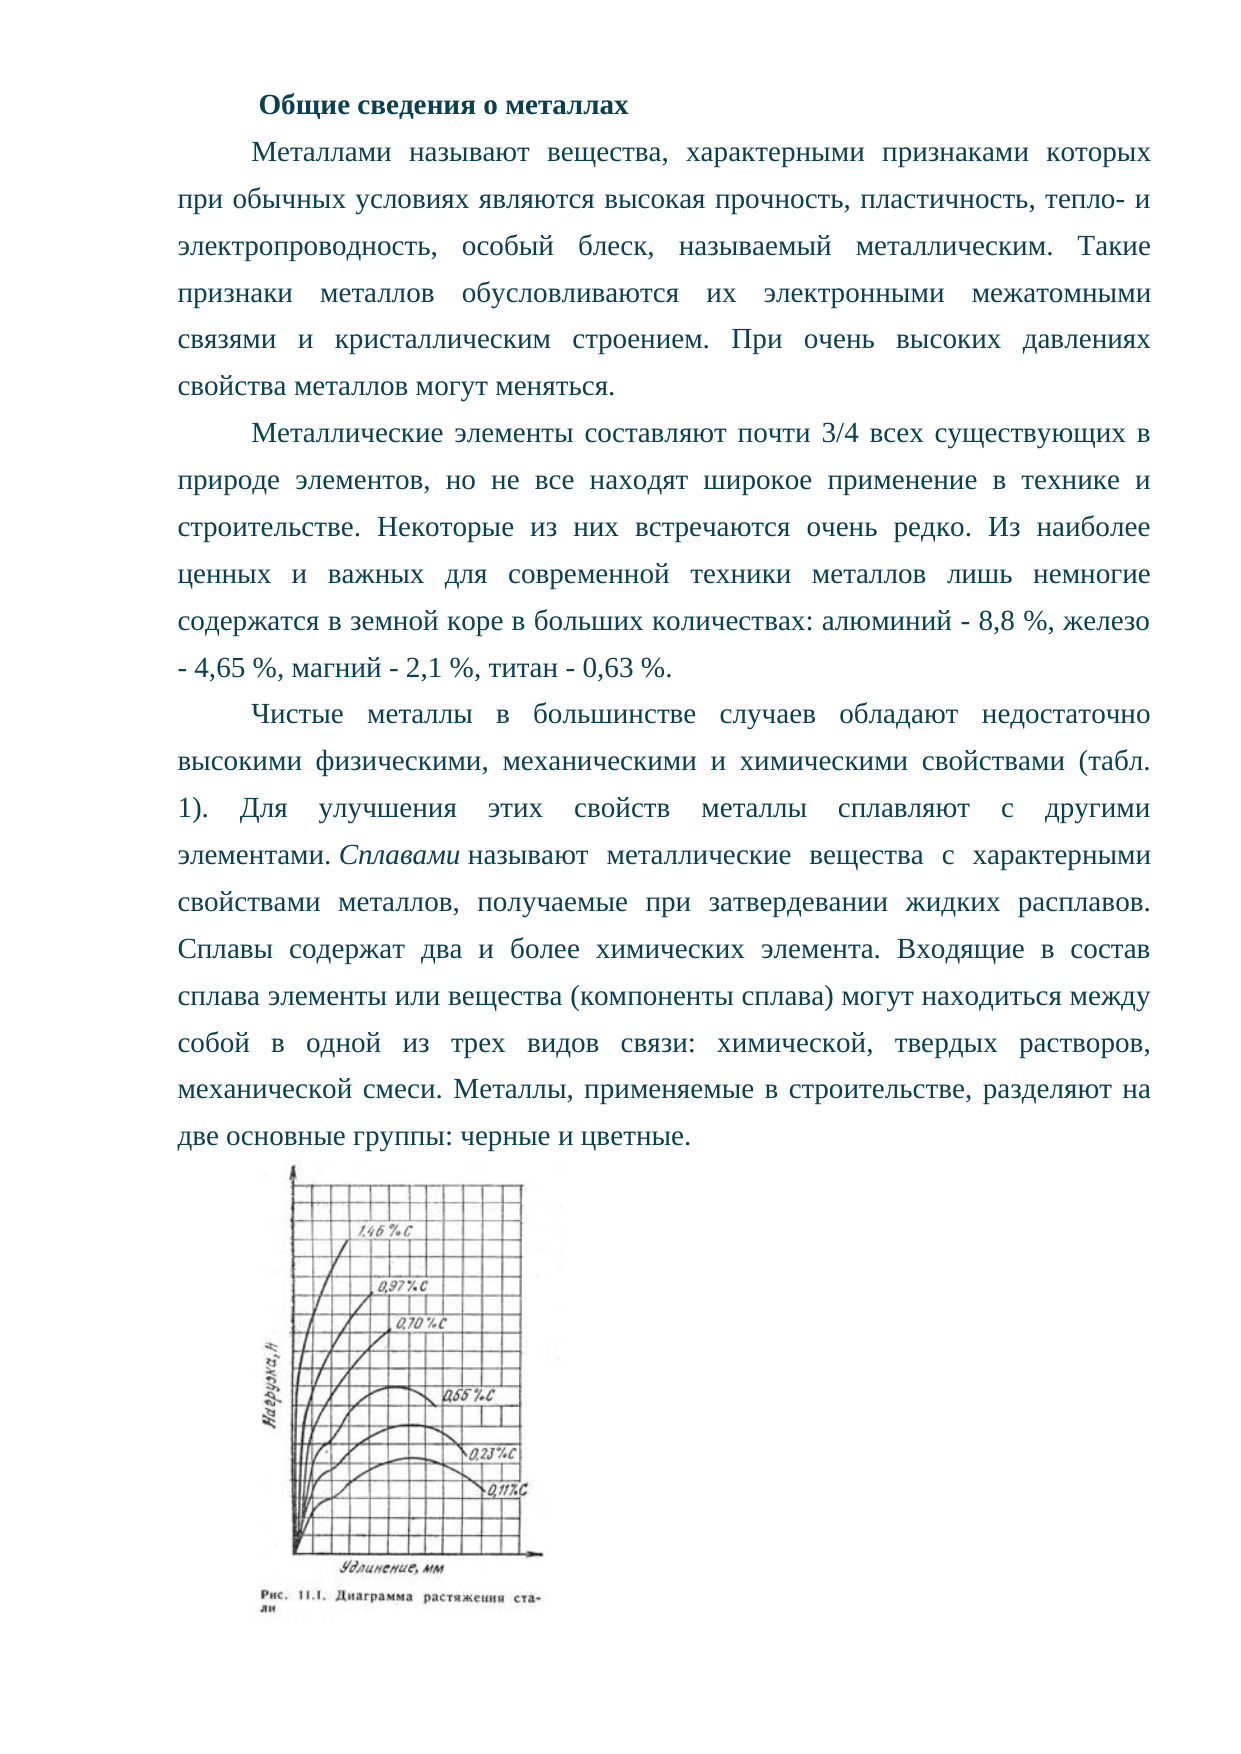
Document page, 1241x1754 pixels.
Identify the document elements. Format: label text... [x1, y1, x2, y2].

text Металлические элементы составляют почти 3/4 всех существующих в природе элементов, но не все находят широкое применение в технике и строительстве. Некоторые из них встречаются очень редко. Из наиболее ценных и важных для современной техники металлов лишь немногие содержатся в земной коре в больших количествах: алюминий - 8,8 %, железо - 4,65 %, магний - 2,1 %, титан - 0,63 %. [177, 402, 1152, 683]
text Чистые металлы в большинстве случаев обладают недостаточно высокими физическими, механическими и химическими свойствами (табл. 1). Для улучшения этих свойств металлы сплавляют с другими элементами. Сплавами называют металлические вещества с характерными свойствами металлов, получаемые при затвердевании жидких расплавов. Сплавы содержат два и более химических элемента. Входящие в состав сплава элементы или вещества (компоненты сплава) могут находиться между собой в одной из трех видов связи: химической, твердых растворов, механической смеси. Металлы, применяемые в строительстве, разделяют на две основные группы: черные и цветные. [177, 683, 1152, 1152]
text Общие сведения о металлах [177, 74, 1152, 121]
picture [251, 1152, 564, 1626]
text Металлами называют вещества, характерными признаками которых при обычных условиях являются высокая прочность, пластичность, тепло- и электропроводность, особый блеск, называемый металлическим. Такие признаки металлов обусловливаются их электронными межатомными связями и кристаллическим строением. При очень высоких давлениях свойства металлов могут меняться. [177, 121, 1152, 402]
